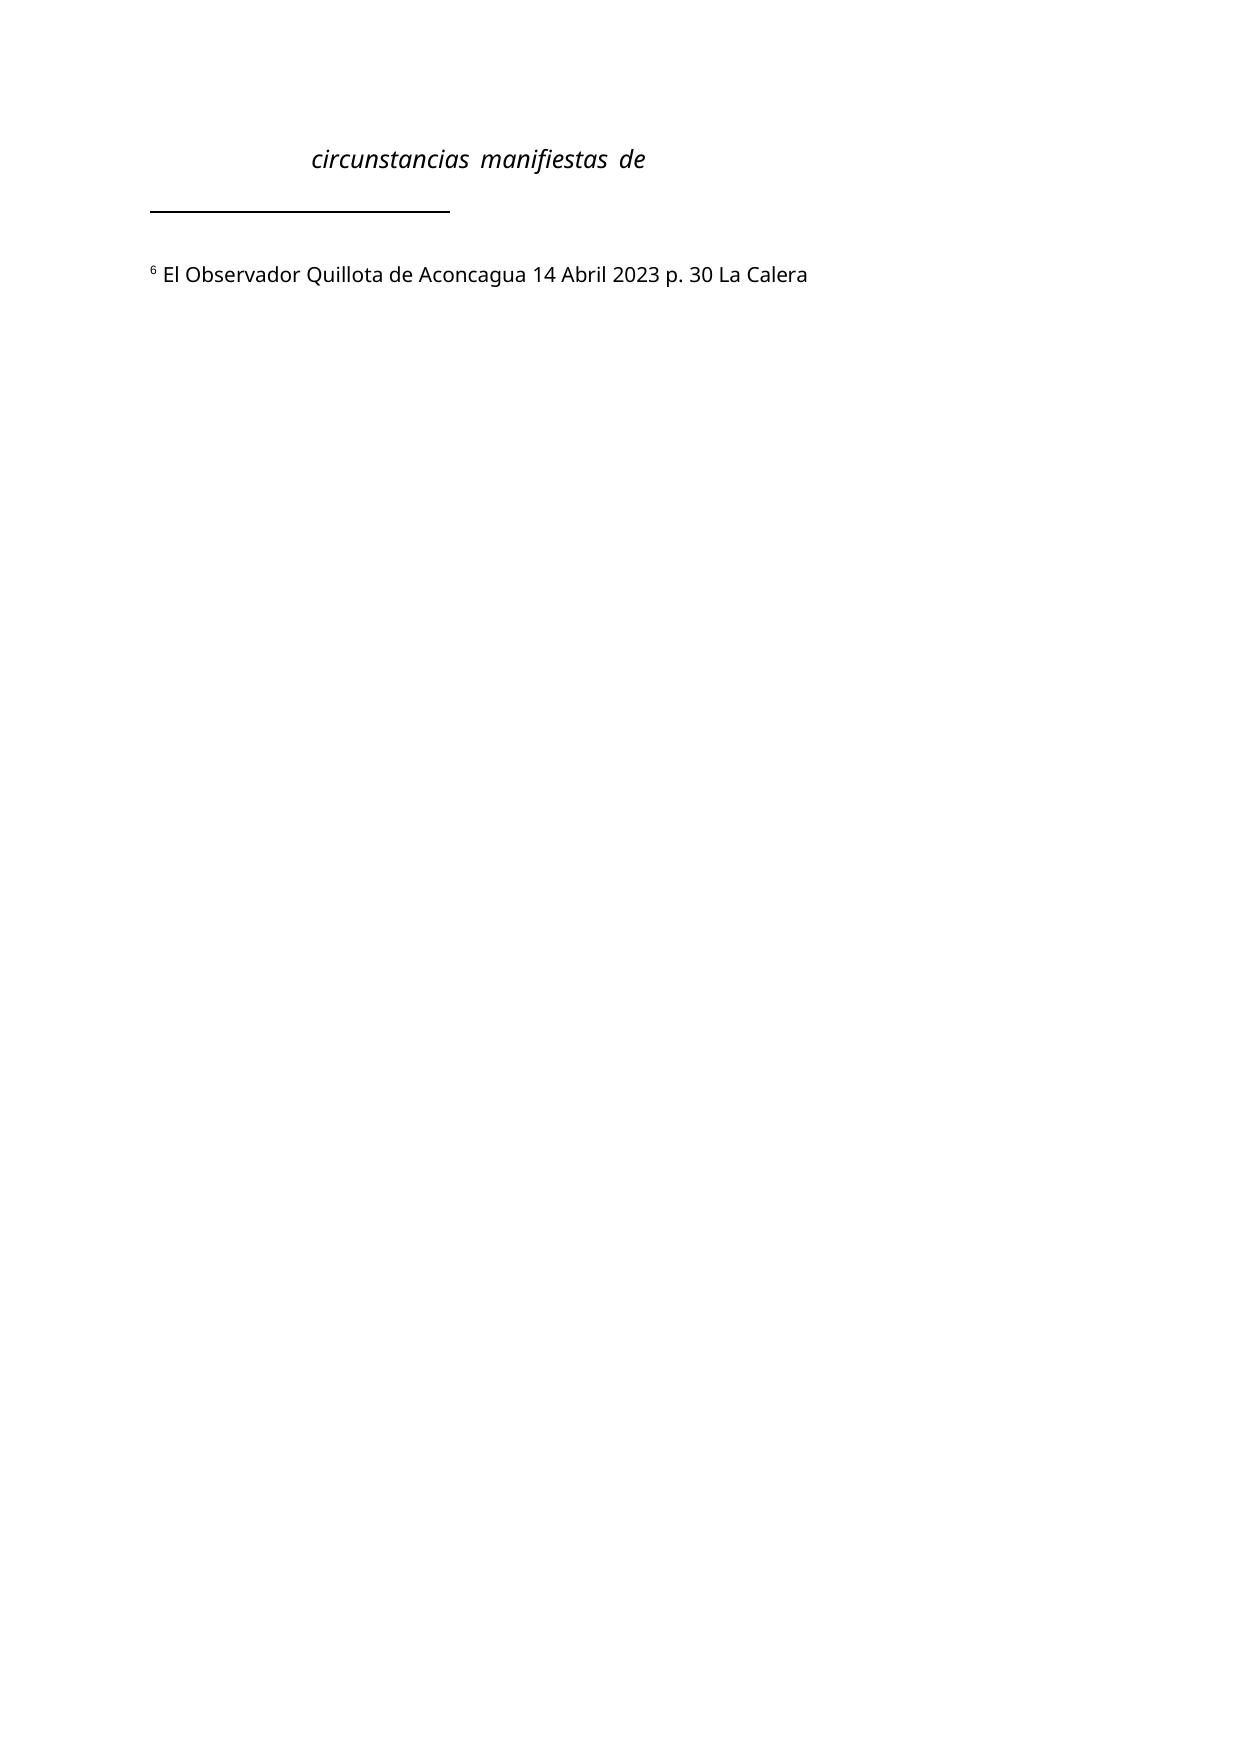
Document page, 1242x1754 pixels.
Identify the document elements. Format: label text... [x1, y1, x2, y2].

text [311, 142, 1078, 176]
text 6 El Observador Quillota de Aconcagua 14 Abril 2023 p. 30 La Calera [150, 260, 1112, 289]
